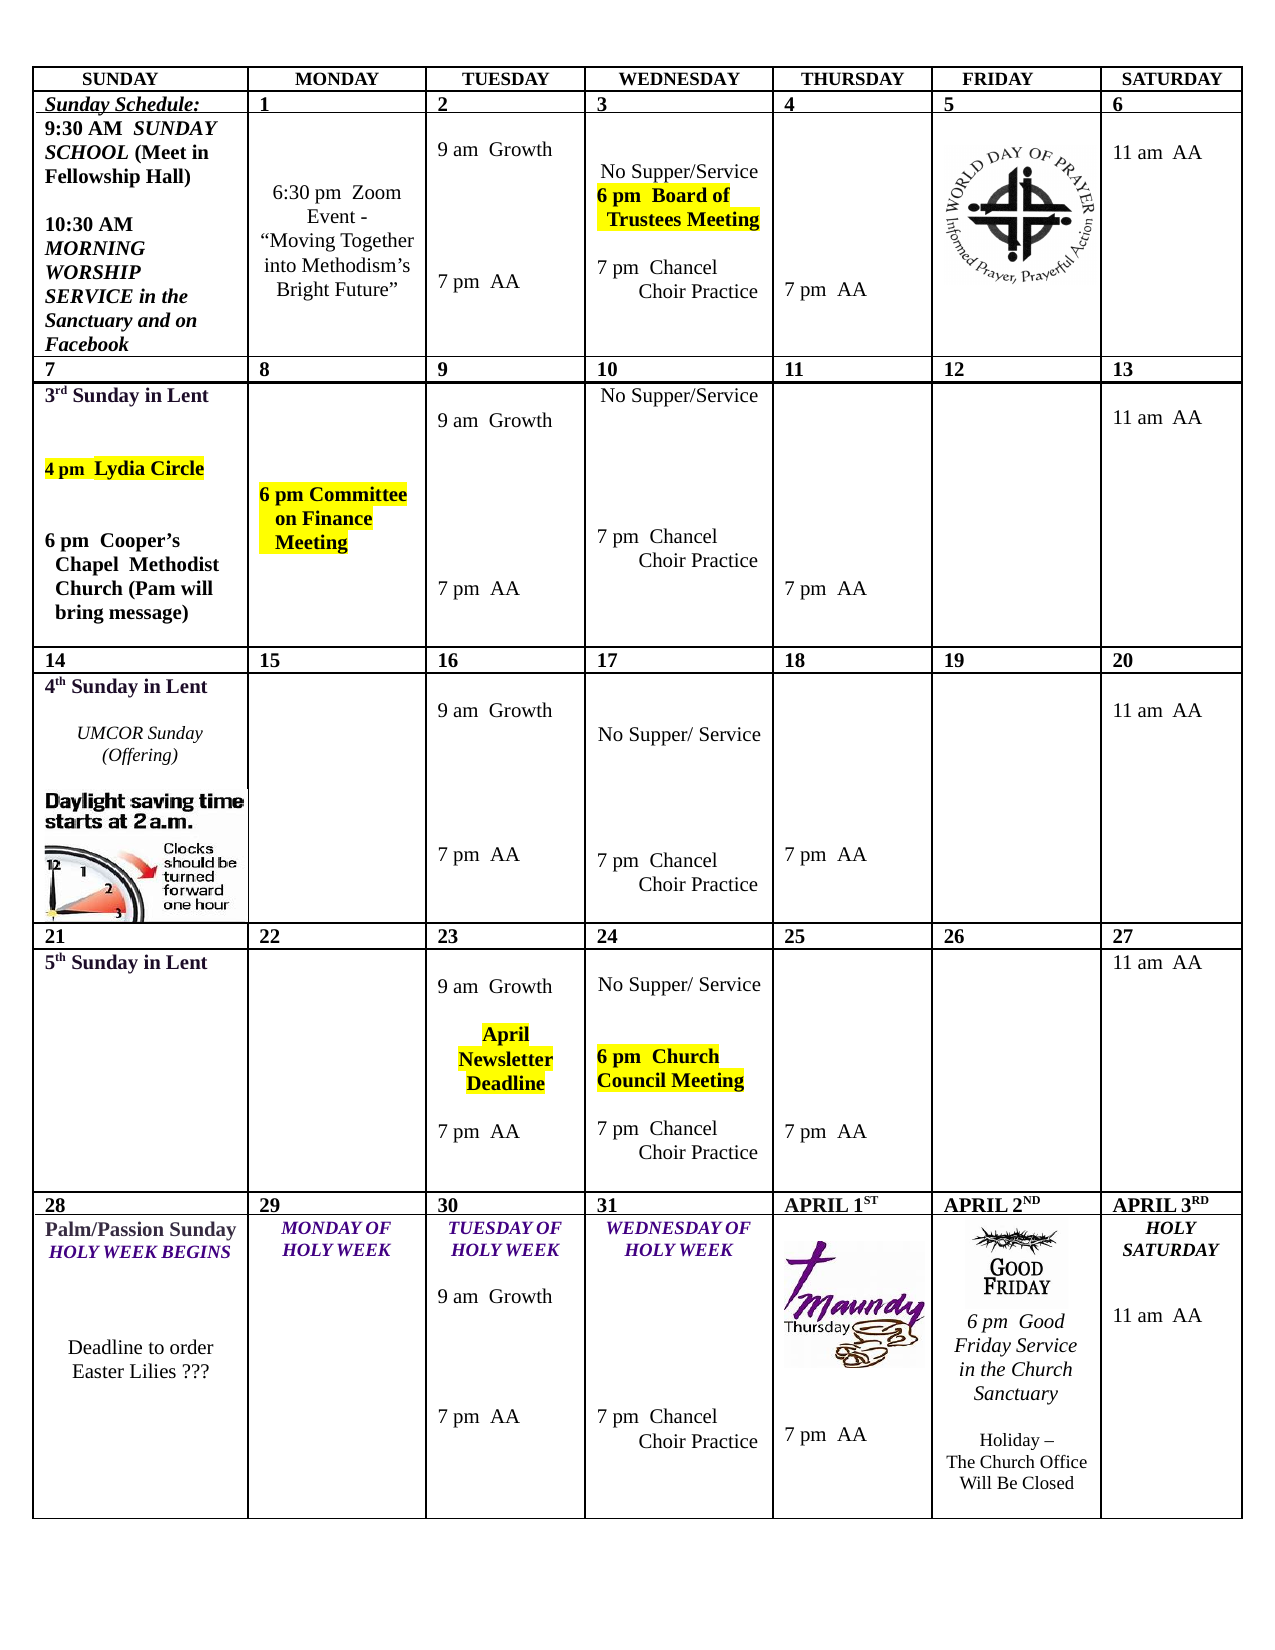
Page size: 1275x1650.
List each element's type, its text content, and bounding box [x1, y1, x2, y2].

table_cell 9 am Growth April Newsletter Deadline 7 pm AA [427, 950, 584, 1191]
table_cell 14 [34, 648, 247, 672]
table_cell 5 [933, 113, 1100, 356]
table_cell 10 [586, 357, 772, 381]
table_cell 4 7 pm AA [774, 113, 931, 356]
table_header WEDNESDAY [586, 68, 772, 89]
table_cell 31 WEDNESDAY OF HOLY WEEK 7 pm Chancel Choir Practice [586, 1215, 772, 1518]
table_cell 4 7 pm AA [774, 92, 931, 112]
table_cell 18 [774, 648, 931, 672]
table_cell 11 [774, 357, 931, 381]
table_cell APRIL 1ST 7 pm AA [774, 1193, 931, 1214]
table_cell 19 [933, 648, 1100, 672]
table_cell 30 TUESDAY OF HOLY WEEK 9 am Growth 7 pm AA [427, 1215, 584, 1518]
table_cell 25 [774, 924, 931, 948]
table_cell 21 [34, 924, 247, 948]
table_cell 29 MONDAY OF HOLY WEEK [249, 1193, 425, 1214]
table_cell 27 [1102, 924, 1241, 948]
table_cell 3rd Sunday in Lent 4 pm Lydia Circle 6 pm Cooper’s Chapel Methodist Church (Pam will bring message) [34, 384, 247, 646]
table_cell 2 9 am Growth 7 pm AA [427, 113, 584, 356]
table_header SATURDAY [1102, 68, 1241, 89]
table_cell 9 am Growth 7 pm AA [427, 384, 584, 646]
table_cell 5th Sunday in Lent [34, 950, 247, 1191]
table_cell 26 [933, 924, 1100, 948]
table_header SUNDAY [34, 68, 247, 89]
table_cell 7 [34, 357, 247, 381]
table_cell [249, 674, 425, 922]
table_cell 7 pm AA [774, 384, 931, 646]
table_cell 12 [933, 357, 1100, 381]
table_cell 11 am AA [1102, 674, 1241, 922]
table_cell 23 [427, 924, 584, 948]
table_cell 6 pm Committee on Finance Meeting [249, 384, 425, 646]
table_cell [249, 950, 425, 1191]
table_header FRIDAY [933, 68, 1100, 89]
table_cell 15 [249, 648, 425, 672]
table_header THURSDAY [774, 68, 931, 89]
table_cell 9 [427, 357, 584, 381]
picture [44, 789, 248, 922]
table_cell 22 [249, 924, 425, 948]
table_cell [933, 674, 1100, 922]
table_cell 4th Sunday in Lent UMCOR Sunday (Offering) [34, 674, 247, 922]
table_cell 13 [1102, 357, 1241, 381]
table_cell 8 [249, 357, 425, 381]
picture [943, 145, 1097, 285]
table_cell 17 [586, 648, 772, 672]
table_cell 7 pm AA [774, 950, 931, 1191]
table_cell No Supper/ Service 6 pm Church Council Meeting 7 pm Chancel Choir Practice [586, 950, 772, 1191]
picture [784, 1241, 925, 1368]
table_cell 9 am Growth 7 pm AA [427, 674, 584, 922]
table_cell 5 [933, 92, 1100, 112]
picture [965, 1217, 1069, 1309]
table_cell 20 [1102, 648, 1241, 672]
table_cell APRIL 3RD HOLY SATURDAY 11 am AA [1102, 1215, 1241, 1518]
table_cell 29 MONDAY OF HOLY WEEK [249, 1215, 425, 1518]
table_cell No Supper/Service 7 pm Chancel Choir Practice [586, 384, 772, 646]
table_cell 2 9 am Growth 7 pm AA [427, 92, 584, 112]
table_cell 11 am AA [1102, 384, 1241, 646]
table_cell [933, 950, 1100, 1191]
table_cell 28 Palm/Passion Sunday HOLY WEEK BEGINS Deadline to order Easter Lilies ??? [34, 1215, 247, 1518]
table_cell APRIL 1ST 7 pm AA [774, 1215, 931, 1518]
table_cell 16 [427, 648, 584, 672]
table_cell Sunday Schedule: 9:30 AM SUNDAY SCHOOL (Meet in Fellowship Hall) 10:30 AM MORNING WORSHIP SERVICE in the Sanctuary and on Facebook [34, 92, 247, 356]
table_cell APRIL 2ND 6 pm Good Friday Service in the Church Sanctuary Holiday – The Church Office Will Be Closed [933, 1215, 1100, 1518]
table_cell 1 6:30 pm Zoom Event - “Moving Together into Methodism’s Bright Future” [249, 113, 425, 356]
table_header TUESDAY [427, 68, 584, 89]
table_cell 6 11 am AA [1102, 92, 1241, 112]
table_cell 3 No Supper/Service 6 pm Board of Trustees Meeting 7 pm Chancel Choir Practice [586, 113, 772, 356]
table_cell APRIL 3RD HOLY SATURDAY 11 am AA [1102, 1193, 1241, 1214]
table_header MONDAY [249, 68, 425, 89]
table_cell 6 11 am AA [1102, 113, 1241, 356]
table_cell 24 [586, 924, 772, 948]
table_cell 7 pm AA [774, 674, 931, 922]
table_cell No Supper/ Service 7 pm Chancel Choir Practice [586, 674, 772, 922]
table_cell [933, 384, 1100, 646]
table_cell 11 am AA [1102, 950, 1241, 1191]
table_cell 31 WEDNESDAY OF HOLY WEEK 7 pm Chancel Choir Practice [586, 1193, 772, 1214]
table_cell 30 TUESDAY OF HOLY WEEK 9 am Growth 7 pm AA [427, 1193, 584, 1214]
